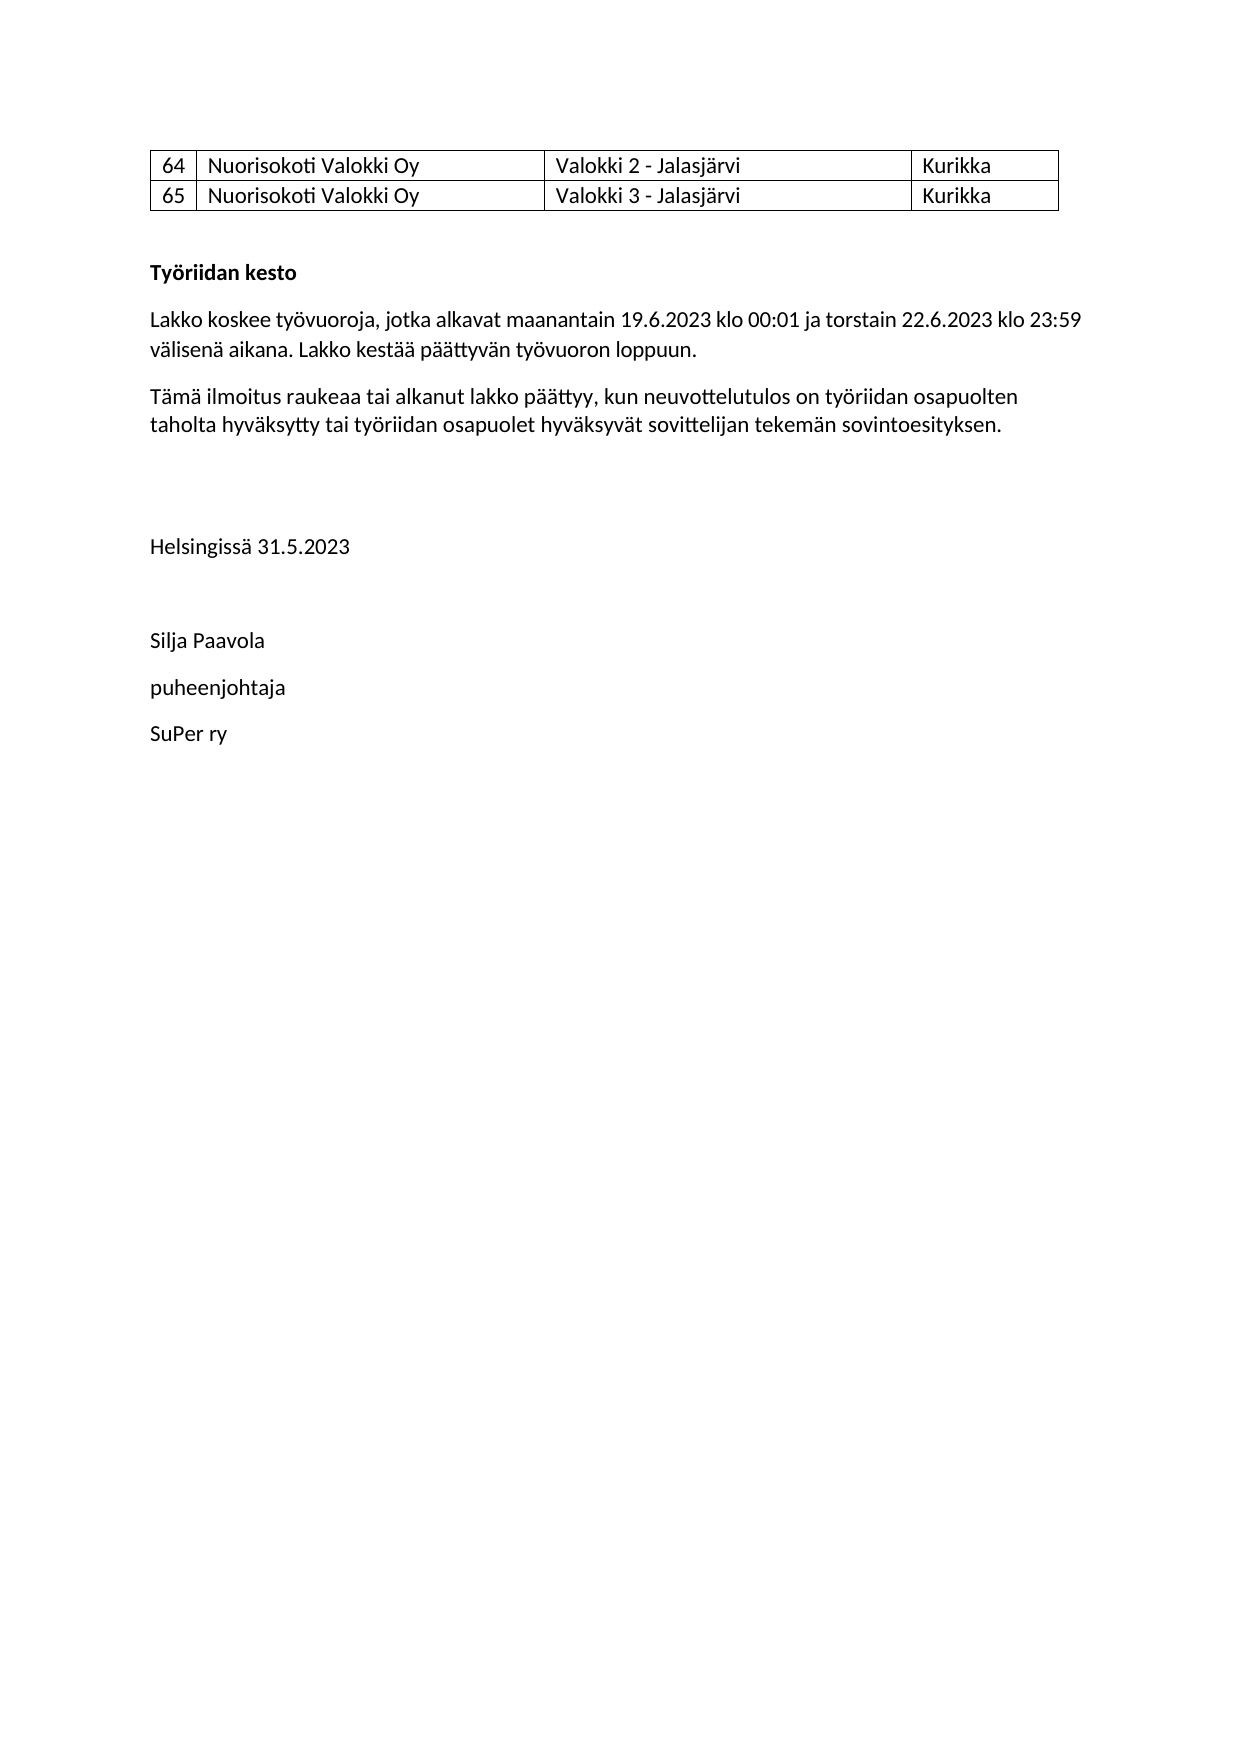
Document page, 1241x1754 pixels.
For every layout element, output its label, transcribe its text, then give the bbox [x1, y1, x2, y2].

text Tämä ilmoitus raukeaa tai alkanut lakko päättyy, kun neuvottelutulos on työriidan osapuolten taholta hyväksytty tai työriidan osapuolet hyväksyvät sovittelijan tekemän sovintoesityksen. [150, 382, 1090, 438]
text Lakko koskee työvuoroja, jotka alkavat maanantain 19.6.2023 klo 00:01 ja torstain 22.6.2023 klo 23:59 välisenä aikana. Lakko kestää päättyvän työvuoron loppuun. [150, 305, 1090, 363]
table_cell 65 [151, 181, 196, 210]
table_cell 64 [151, 151, 196, 180]
table_cell Valokki 2 - Jalasjärvi [545, 151, 911, 180]
text SuPer ry [150, 719, 1090, 748]
text Silja Paavola [150, 626, 1090, 654]
table_cell Kurikka [912, 151, 1058, 180]
table_cell Valokki 3 - Jalasjärvi [545, 181, 911, 210]
table_cell Nuorisokoti Valokki Oy [197, 181, 544, 210]
text Työriidan kesto [150, 258, 1090, 286]
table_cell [197, 151, 544, 180]
table_cell Kurikka [912, 181, 1058, 210]
text Helsingissä 31.5.2023 [150, 532, 1090, 560]
text puheenjohtaja [150, 673, 1090, 701]
